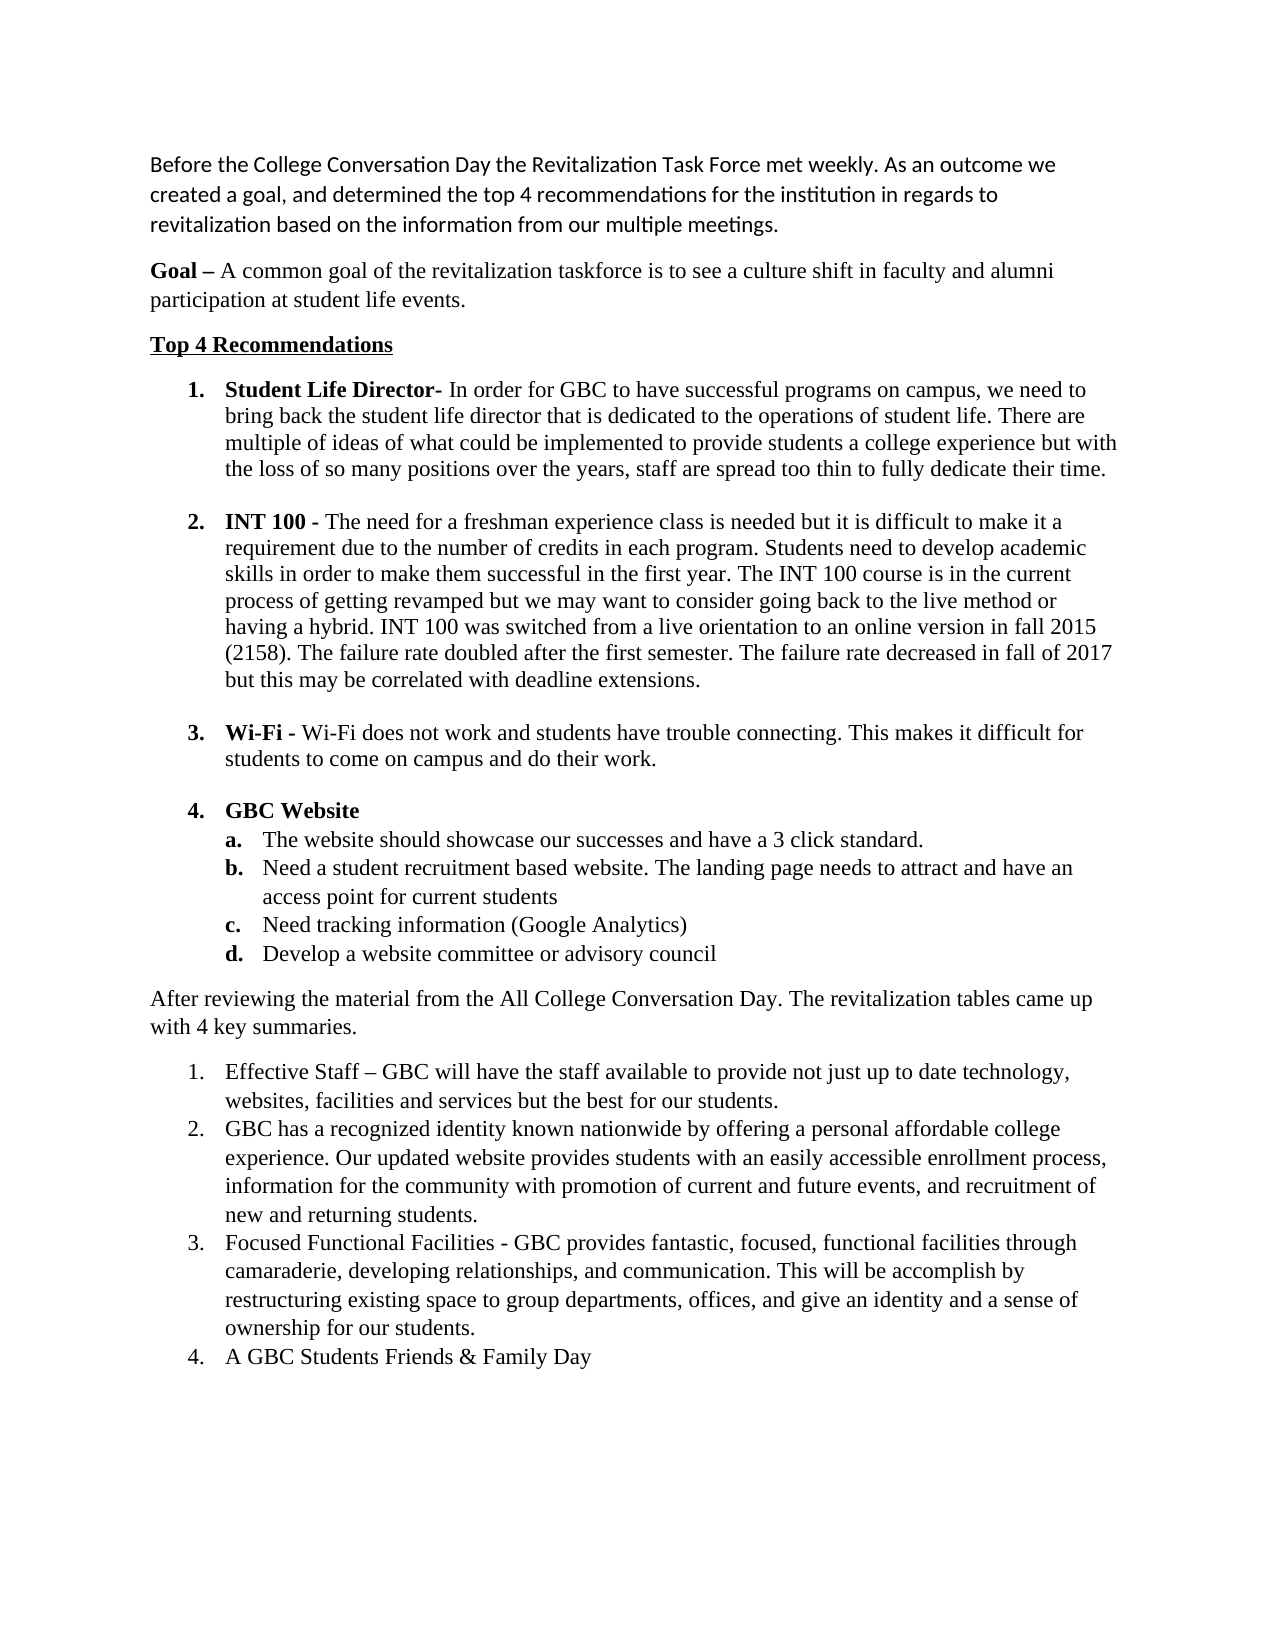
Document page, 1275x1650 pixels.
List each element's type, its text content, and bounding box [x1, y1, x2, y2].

list Need tracking information (Google Analytics) [225, 911, 1125, 938]
list Focused Functional Facilities - GBC provides fantastic, focused, functional facilities through camaraderie, developing relationships, and communication. This will be accomplish by restructuring existing space to group departments, offices, and give an identity and a sense of ownership for our students. [187, 1229, 1125, 1341]
text Goal – A common goal of the revitalization taskforce is to see a culture shift in faculty and alumni participation at student life events. [150, 257, 1125, 312]
list GBC Website [187, 798, 1125, 824]
text After reviewing the material from the All College Conversation Day. The revitalization tables came up with 4 key summaries. [150, 985, 1125, 1040]
list Develop a website committee or advisory council [225, 940, 1125, 966]
list Need a student recruitment based website. The landing page needs to attract and have an access point for current students [225, 854, 1125, 909]
list Effective Staff – GBC will have the staff available to provide not just up to date technology, websites, facilities and services but the best for our students. [187, 1058, 1125, 1113]
list Wi-Fi - Wi-Fi does not work and students have trouble connecting. This makes it difficult for students to come on campus and do their work. [187, 718, 1125, 771]
list The website should showcase our successes and have a 3 click standard. [225, 826, 1125, 852]
list INT 100 - The need for a freshman experience class is needed but it is difficult to make it a requirement due to the number of credits in each program. Students need to develop academic skills in order to make them successful in the first year. The INT 100 course is in the current process of getting revamped but we may want to consider going back to the live method or having a hybrid. INT 100 was switched from a live orientation to an online version in fall 2015 (2158). The failure rate doubled after the first semester. The failure rate decreased in fall of 2017 but this may be correlated with deadline extensions. [187, 508, 1125, 692]
list GBC has a recognized identity known nationwide by offering a personal affordable college experience. Our updated website provides students with an easily accessible enrollment process, information for the community with promotion of current and future events, and recruitment of new and returning students. [187, 1115, 1125, 1227]
text Before the College Conversation Day the Revitalization Task Force met weekly. As an outcome we created a goal, and determined the top 4 recommendations for the institution in regards to revitalization based on the information from our multiple meetings. [150, 150, 1125, 238]
list A GBC Students Friends & Family Day [187, 1343, 1125, 1369]
text Top 4 Recommendations [150, 331, 1125, 357]
list Student Life Director- In order for GBC to have successful programs on campus, we need to bring back the student life director that is dedicated to the operations of student life. There are multiple of ideas of what could be implemented to provide students a college experience but with the loss of so many positions over the years, staff are spread too thin to fully dedicate their time. [187, 376, 1125, 481]
